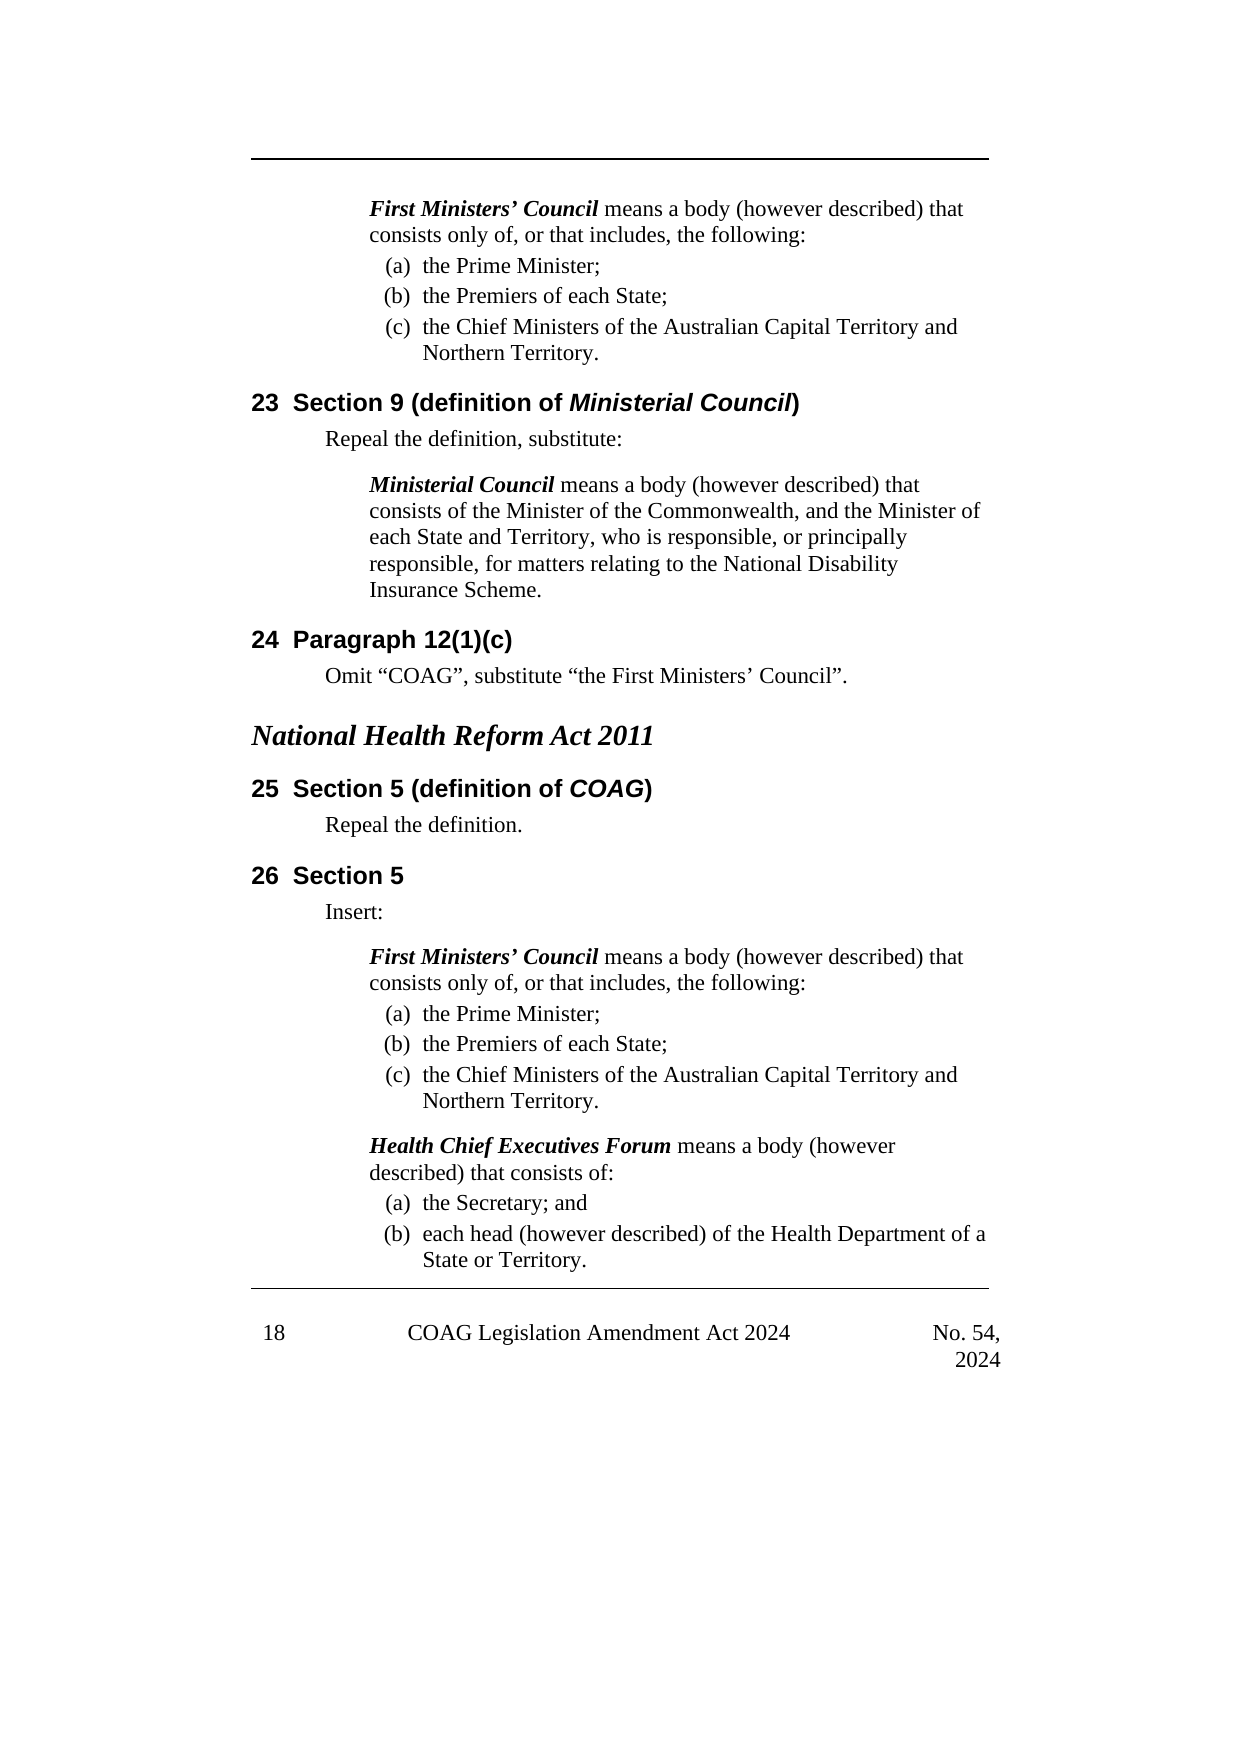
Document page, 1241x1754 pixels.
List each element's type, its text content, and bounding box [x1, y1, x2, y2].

text 25 Section 5 (definition of COAG) [251, 774, 989, 803]
text (b) each head (however described) of the Health Department of a State or Territory. [251, 1220, 989, 1272]
text 26 Section 5 [251, 861, 989, 889]
text Repeal the definition, substitute: [325, 426, 989, 452]
text (c) the Chief Ministers of the Australian Capital Territory and Northern Territory. [251, 1061, 989, 1113]
text (a) the Prime Minister; [251, 252, 989, 278]
text Ministerial Council means a body (however described) that consists of the Minister of the Commonwealth, and the Minister of each State and Territory, who is responsible, or principally responsible, for matters relating to the National Disability Insurance Scheme. [369, 471, 989, 602]
text (b) the Premiers of each State; [251, 1030, 989, 1057]
text Insert: [325, 898, 989, 924]
text 23 Section 9 (definition of Ministerial Council) [251, 388, 989, 417]
text (c) the Chief Ministers of the Australian Capital Territory and Northern Territory. [251, 313, 989, 366]
text Repeal the definition. [325, 811, 989, 838]
text (a) the Prime Minister; [251, 1000, 989, 1026]
text Omit “COAG”, substitute “the First Ministers’ Council”. [325, 662, 989, 689]
text First Ministers’ Council means a body (however described) that consists only of, or that includes, the following: [369, 195, 989, 248]
text Health Chief Executives Forum means a body (however described) that consists of: [369, 1132, 989, 1185]
text First Ministers’ Council means a body (however described) that consists only of, or that includes, the following: [369, 943, 989, 996]
text National Health Reform Act 2011 [251, 718, 989, 751]
text (b) the Premiers of each State; [251, 282, 989, 309]
text (a) the Secretary; and [251, 1189, 989, 1216]
text 24 Paragraph 12(1)(c) [251, 625, 989, 654]
